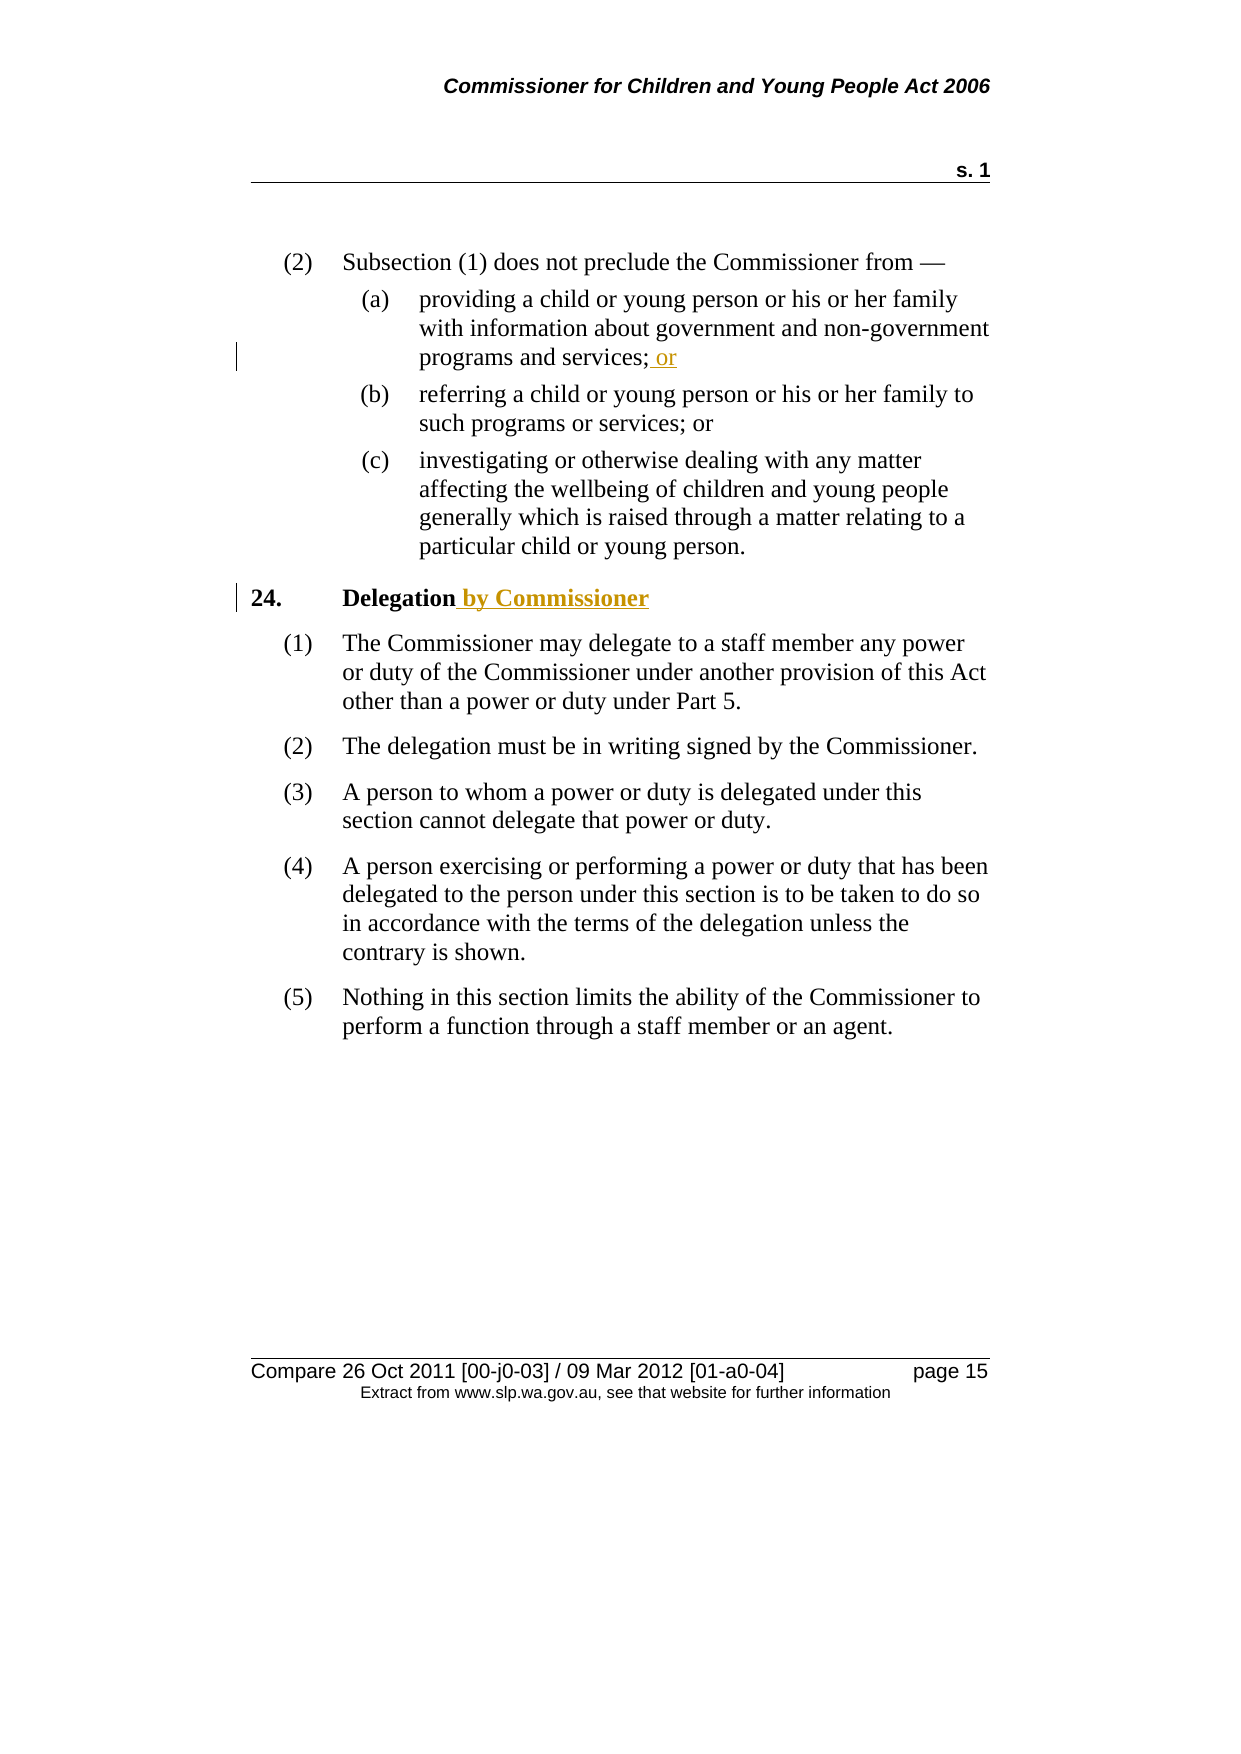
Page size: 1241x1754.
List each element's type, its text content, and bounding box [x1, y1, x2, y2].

text (4) A person exercising or performing a power or duty that has been delegated to the person under this section is to be taken to do so in accordance with the terms of the delegation unless the contrary is shown. [251, 851, 990, 966]
text (3) A person to whom a power or duty is delegated under this section cannot delegate that power or duty. [251, 777, 990, 834]
text (1) The Commissioner may delegate to a staff member any power or duty of the Commissioner under another provision of this Act other than a power or duty under Part 5. [251, 628, 990, 714]
text (2) Subsection (1) does not preclude the Commissioner from — [251, 247, 990, 276]
text (a) providing a child or young person or his or her family with information about government and non-government programs and services; [251, 284, 990, 371]
text (5) Nothing in this section limits the ability of the Commissioner to perform a function through a staff member or an agent. [251, 982, 990, 1040]
text (b) referring a child or young person or his or her family to such programs or services; or [251, 379, 990, 437]
subtitle 24. Delegation [251, 583, 990, 612]
text (2) The delegation must be in writing signed by the Commissioner. [251, 731, 990, 760]
text (c) investigating or otherwise dealing with any matter affecting the wellbeing of children and young people generally which is raised through a matter relating to a particular child or young person. [251, 445, 990, 560]
